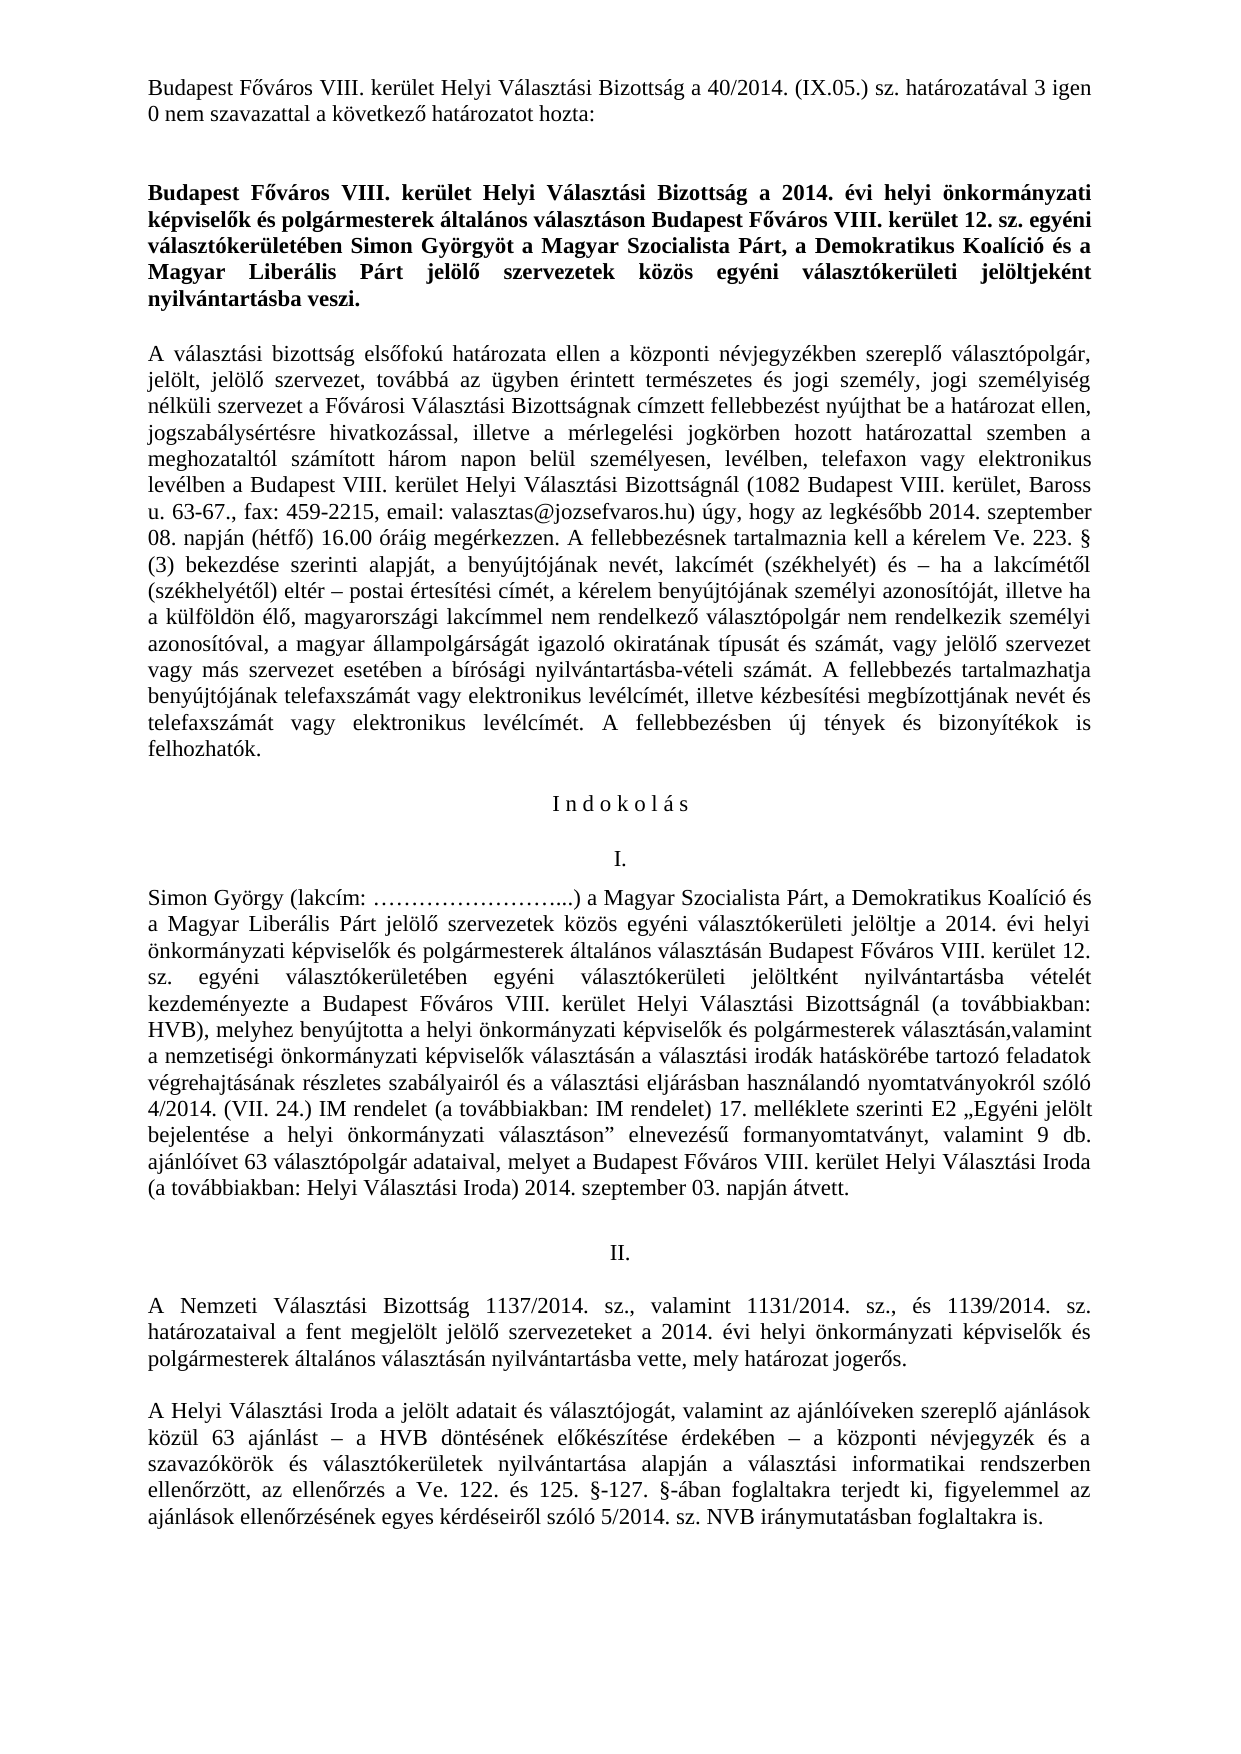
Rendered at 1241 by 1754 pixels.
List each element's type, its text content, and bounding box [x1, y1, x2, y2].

text I. [148, 845, 1093, 872]
text A választási bizottság elsőfokú határozata ellen a központi névjegyzékben szereplő választópolgár, jelölt, jelölő szervezet, továbbá az ügyben érintett természetes és jogi személy, jogi személyiség nélküli szervezet a Fővárosi Választási Bizottságnak címzett fellebbezést nyújthat be a határozat ellen, jogszabálysértésre hivatkozással, illetve a mérlegelési jogkörben hozott határozattal szemben a meghozataltól számított három napon belül személyesen, levélben, telefaxon vagy elektronikus levélben a Budapest VIII. kerület Helyi Választási Bizottságnál (1082 Budapest VIII. kerület, Baross u. 63-67., fax: 459-2215, email: valasztas@jozsefvaros.hu) úgy, hogy az legkésőbb 2014. szeptember 08. napján (hétfő) 16.00 óráig megérkezzen. A fellebbezésnek tartalmaznia kell a kérelem Ve. 223. § (3) bekezdése szerinti alapját, a benyújtójának nevét, lakcímét (székhelyét) és – ha a lakcímétől (székhelyétől) eltér – postai értesítési címét, a kérelem benyújtójának személyi azonosítóját, illetve ha a külföldön élő, magyarországi lakcímmel nem rendelkező választópolgár nem rendelkezik személyi azonosítóval, a magyar állampolgárságát igazoló okiratának típusát és számát, vagy jelölő szervezet vagy más szervezet esetében a bírósági nyilvántartásba-vételi számát. A fellebbezés tartalmazhatja benyújtójának telefaxszámát vagy elektronikus levélcímét, illetve kézbesítési megbízottjának nevét és telefaxszámát vagy elektronikus levélcímét. A fellebbezésben új tények és bizonyítékok is felhozhatók. [148, 340, 1093, 790]
text Budapest Főváros VIII. kerület Helyi Választási Bizottság a 40/2014. (IX.05.) sz. határozatával 3 igen 0 nem szavazattal a következő határozatot hozta: [148, 74, 1093, 127]
text II. [148, 1239, 1093, 1266]
text Budapest Főváros VIII. kerület Helyi Választási Bizottság a 2014. évi helyi önkormányzati képviselők és polgármesterek általános választáson Budapest Főváros VIII. kerület 12. sz. egyéni választókerületében Simon Györgyöt a Magyar Szocialista Párt, a Demokratikus Koalíció és a Magyar Liberális Párt jelölő szervezetek közös egyéni választókerületi jelöltjeként nyilvántartásba veszi. [148, 179, 1093, 311]
text A Nemzeti Választási Bizottság 1137/2014. sz., valamint 1131/2014. sz., és 1139/2014. sz. határozataival a fent megjelölt jelölő szervezeteket a 2014. évi helyi önkormányzati képviselők és polgármesterek általános választásán nyilvántartásba vette, mely határozat jogerős. [148, 1292, 1093, 1371]
text A Helyi Választási Iroda a jelölt adatait és választójogát, valamint az ajánlóíveken szereplő ajánlások közül 63 ajánlást – a HVB döntésének előkészítése érdekében – a központi névjegyzék és a szavazókörök és választókerületek nyilvántartása alapján a választási informatikai rendszerben ellenőrzött, az ellenőrzés a Ve. 122. és 125. §-127. §-ában foglaltakra terjedt ki, figyelemmel az ajánlások ellenőrzésének egyes kérdéseiről szóló 5/2014. sz. NVB iránymutatásban foglaltakra is. [148, 1397, 1093, 1529]
text I n d o k o l á s [148, 790, 1093, 817]
text Simon György (lakcím: ……………………...) a Magyar Szocialista Párt, a Demokratikus Koalíció és a Magyar Liberális Párt jelölő szervezetek közös egyéni választókerületi jelöltje a 2014. évi helyi önkormányzati képviselők és polgármesterek általános választásán Budapest Főváros VIII. kerület 12. sz. egyéni választókerületében egyéni választókerületi jelöltként nyilvántartásba vételét kezdeményezte a Budapest Főváros VIII. kerület Helyi Választási Bizottságnál (a továbbiakban: HVB), melyhez benyújtotta a helyi önkormányzati képviselők és polgármesterek választásán,valamint a nemzetiségi önkormányzati képviselők választásán a választási irodák hatáskörébe tartozó feladatok végrehajtásának részletes szabályairól és a választási eljárásban használandó nyomtatványokról szóló 4/2014. (VII. 24.) IM rendelet (a továbbiakban: IM rendelet) 17. melléklete szerinti E2 „Egyéni jelölt bejelentése a helyi önkormányzati választáson” elnevezésű formanyomtatványt, valamint 9 db. ajánlóívet 63 választópolgár adataival, melyet a Budapest Főváros VIII. kerület Helyi Választási Iroda (a továbbiakban: Helyi Választási Iroda) 2014. szeptember 03. napján átvett. [148, 884, 1093, 1200]
